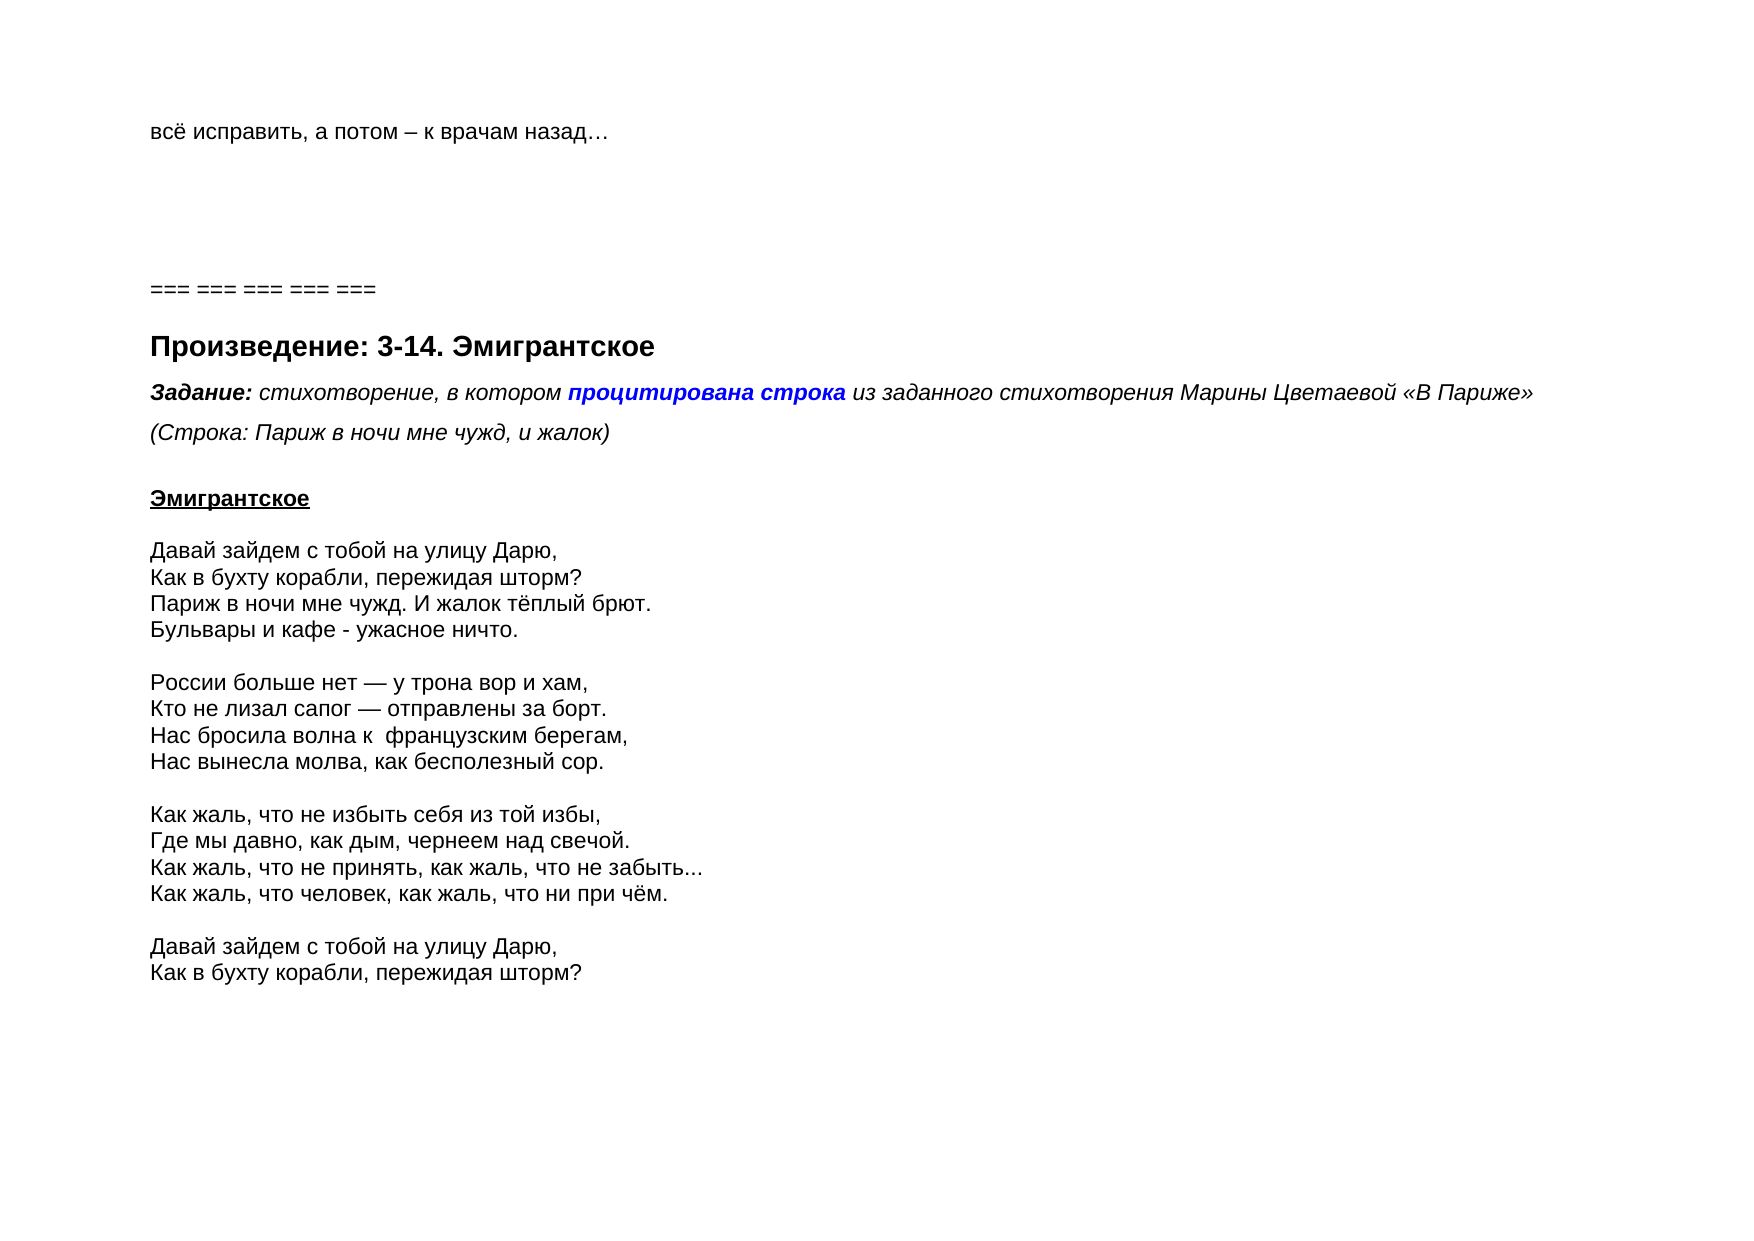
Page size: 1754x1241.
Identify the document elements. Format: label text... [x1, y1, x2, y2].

text всё исправить, а потом – к врачам назад… [150, 118, 1604, 144]
text Как жаль, что не принять, как жаль, что не забыть... [150, 853, 1604, 880]
text Бульвары и кафе - ужасное ничто. [150, 616, 1604, 643]
text Нас вынесла молва, как бесполезный сор. [150, 748, 1604, 774]
text Где мы давно, как дым, чернеем над свечой. [150, 827, 1604, 853]
text Произведение: 3-14. Эмигрантское [150, 329, 1604, 362]
text === === === === === [150, 276, 1604, 303]
text Как жаль, что человек, как жаль, что ни при чём. [150, 880, 1604, 906]
text Как в бухту корабли, пережидая шторм? [150, 959, 1604, 985]
text Давай зайдем с тобой на улицу Дарю, [150, 537, 1604, 564]
text Как в бухту корабли, пережидая шторм? [150, 564, 1604, 590]
text России больше нет — у трона вор и хам, [150, 669, 1604, 695]
text Париж в ночи мне чужд. И жалок тёплый брют. [150, 590, 1604, 616]
text Задание: стихотворение, в котором процитирована строка из заданного стихотворения Марины Цветаевой «В Париже» [150, 379, 1604, 406]
text (Строка: Париж в ночи мне чужд, и жалок) [150, 419, 1604, 445]
text Как жаль, что не избыть себя из той избы, [150, 801, 1604, 827]
text Давай зайдем с тобой на улицу Дарю, [150, 933, 1604, 959]
text Кто не лизал сапог — отправлены за борт. [150, 695, 1604, 722]
text Эмигрантское [150, 484, 1604, 511]
text Нас бросила волна к французским берегам, [150, 722, 1604, 748]
